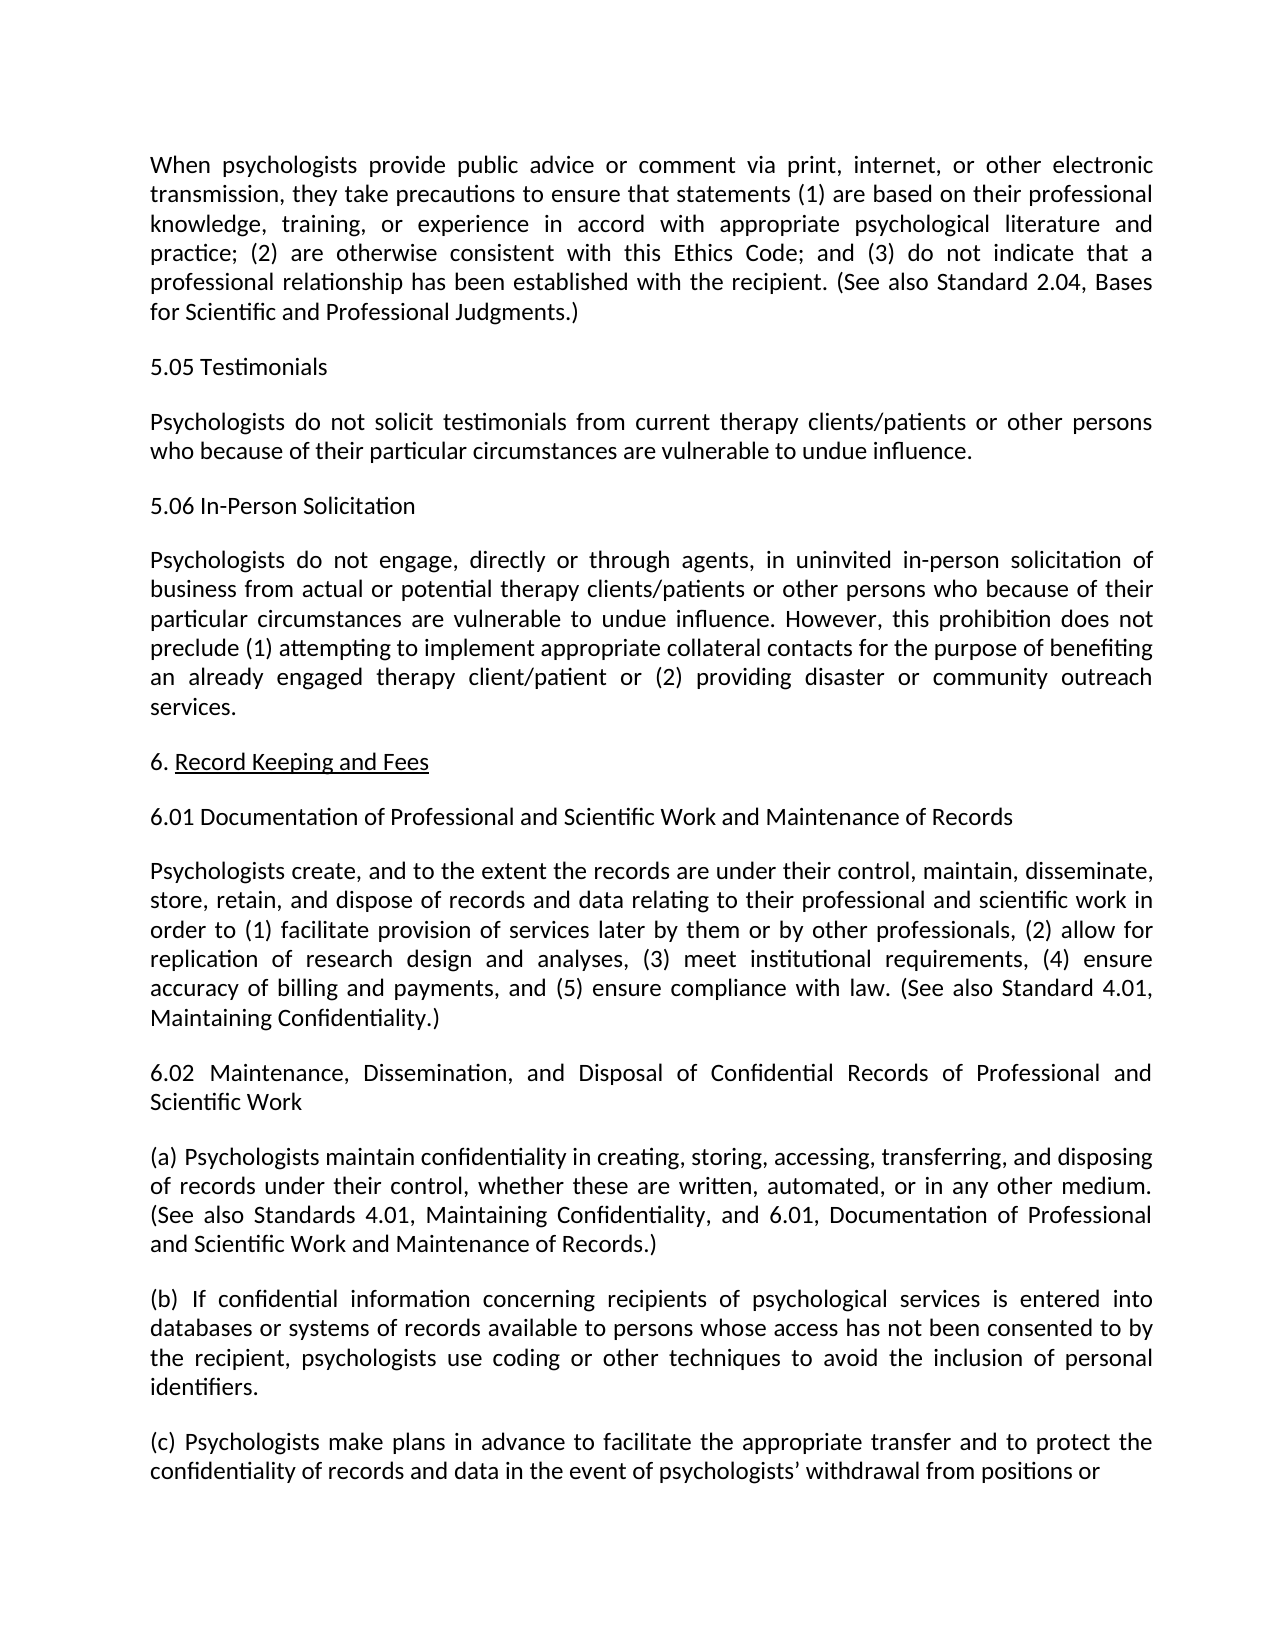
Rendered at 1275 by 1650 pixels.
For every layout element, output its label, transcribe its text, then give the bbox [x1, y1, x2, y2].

list Documentation of Professional and Scientific Work and Maintenance of Records [150, 801, 1223, 831]
list Record Keeping and Fees [150, 746, 1223, 777]
list Psychologists make plans in advance to facilitate the appropriate transfer and to protect the confidentiality of records and data in the event of psychologists’ withdrawal from positions or [150, 1427, 1155, 1486]
list In-Person Solicitation [150, 490, 1223, 520]
text Psychologists do not engage, directly or through agents, in uninvited in-person solicitation of business from actual or potential therapy clients/patients or other persons who because of their particular circumstances are vulnerable to undue influence. However, this prohibition does not preclude (1) attempting to implement appropriate collateral contacts for the purpose of benefiting an already engaged therapy client/patient or (2) providing disaster or community outreach services. [150, 545, 1155, 721]
text When psychologists provide public advice or comment via print, internet, or other electronic transmission, they take precautions to ensure that statements (1) are based on their professional knowledge, training, or experience in accord with appropriate psychological literature and practice; (2) are otherwise consistent with this Ethics Code; and (3) do not indicate that a professional relationship has been established with the recipient. (See also Standard 2.04, Bases for Scientific and Professional Judgments.) [150, 150, 1154, 326]
list Psychologists maintain confidentiality in creating, storing, accessing, transferring, and disposing of records under their control, whether these are written, automated, or in any other medium. (See also Standards 4.01, Maintaining Confidentiality, and 6.01, Documentation of Professional and Scientific Work and Maintenance of Records.) [150, 1142, 1154, 1259]
list Maintenance, Dissemination, and Disposal of Confidential Records of Professional and Scientific Work [150, 1058, 1154, 1117]
list If confidential information concerning recipients of psychological services is entered into databases or systems of records available to persons whose access has not been consented to by the recipient, psychologists use coding or other techniques to avoid the inclusion of personal identifiers. [150, 1284, 1154, 1402]
text Psychologists do not solicit testimonials from current therapy clients/patients or other persons who because of their particular circumstances are vulnerable to undue influence. [150, 407, 1154, 465]
text Psychologists create, and to the extent the records are under their control, maintain, disseminate, store, retain, and dispose of records and data relating to their professional and scientific work in order to (1) facilitate provision of services later by them or by other professionals, (2) allow for replication of research design and analyses, (3) meet institutional requirements, (4) ensure accuracy of billing and payments, and (5) ensure compliance with law. (See also Standard 4.01, Maintaining Confidentiality.) [150, 856, 1155, 1032]
list Testimonials [150, 351, 1223, 382]
